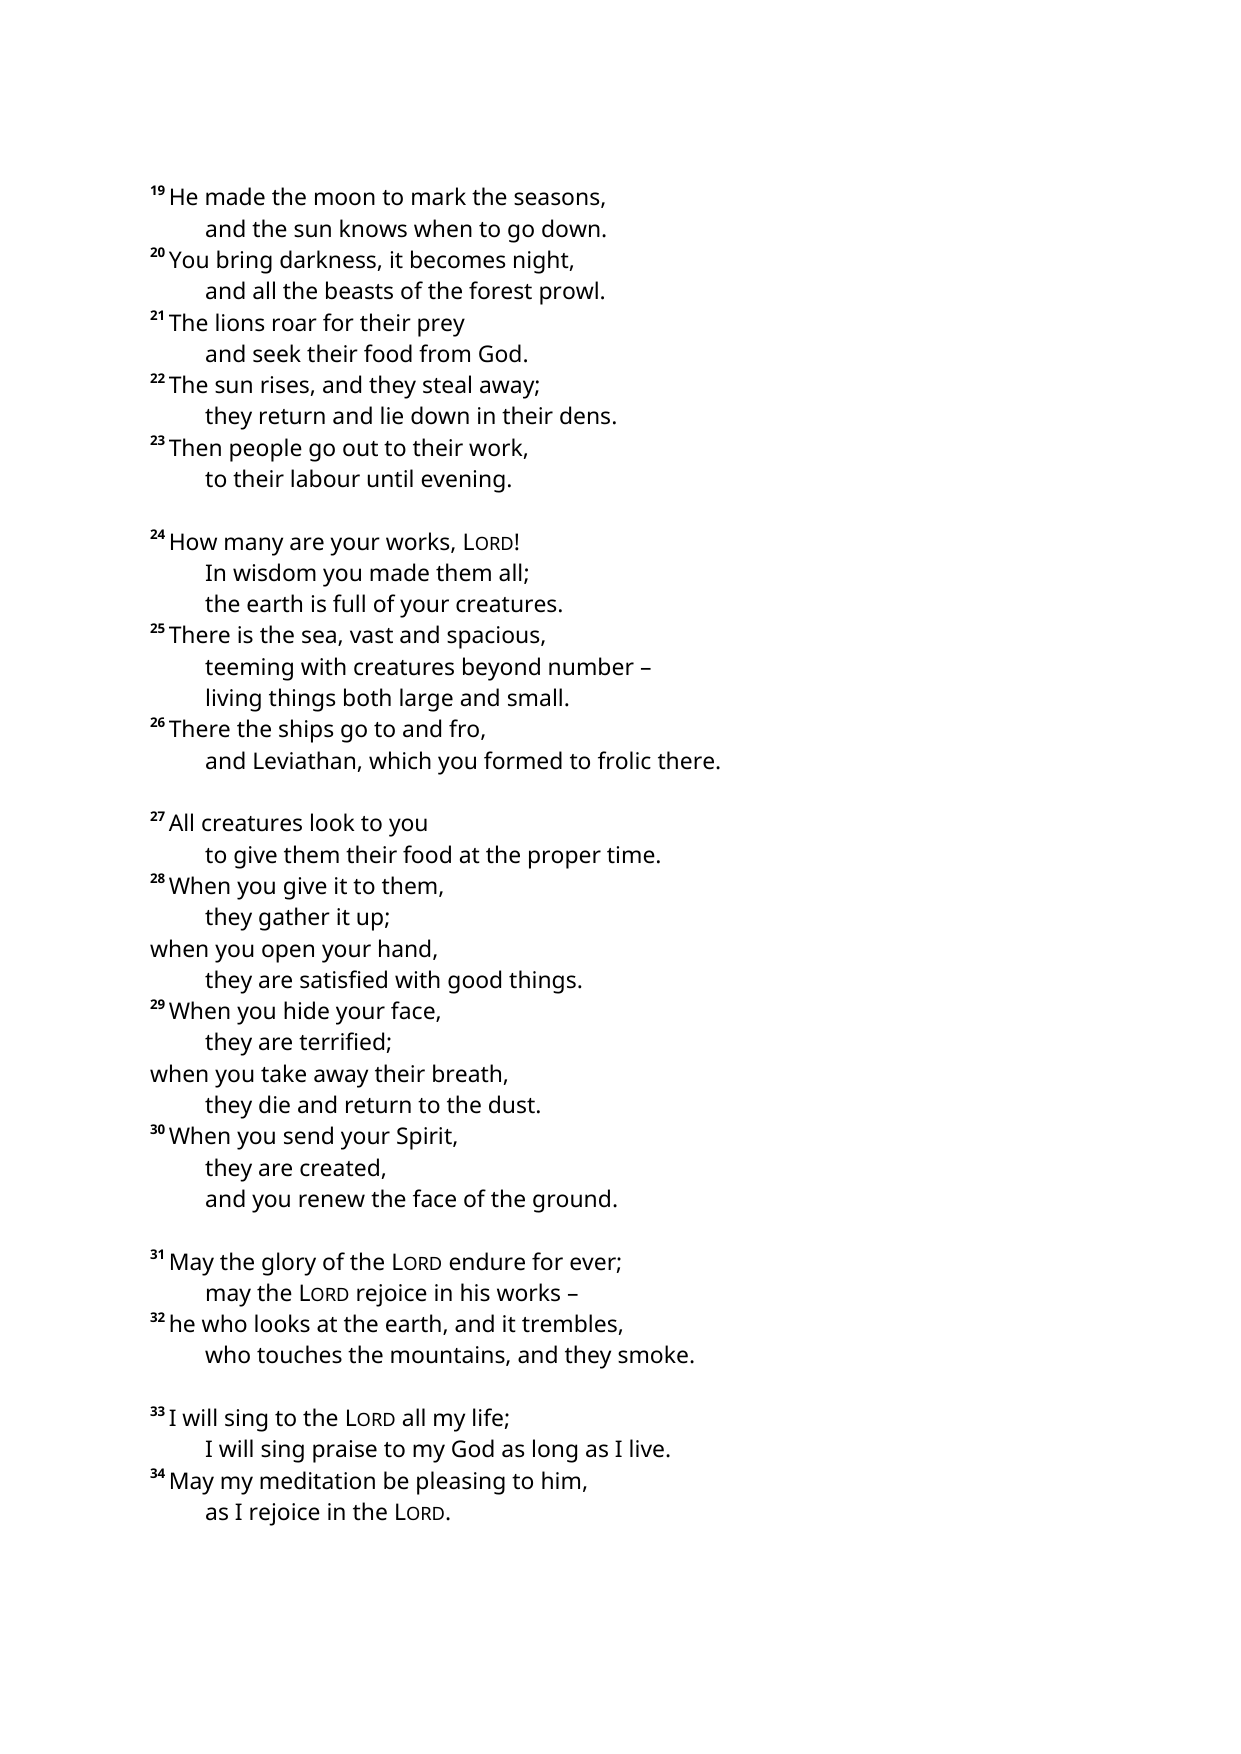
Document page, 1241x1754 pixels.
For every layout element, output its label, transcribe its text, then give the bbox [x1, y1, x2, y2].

text 27 All creatures look to you to give them their food at the proper time. 28 When you give it to them, they gather it up; when you open your hand, they are satisfied with good things. 29 When you hide your face, they are terrified; when you take away their breath, they die and return to the dust. 30 When you send your Spirit, they are created, and you renew the face of the ground. [150, 776, 1090, 1214]
text 19 He made the moon to mark the seasons, and the sun knows when to go down. 20 You bring darkness, it becomes night, and all the beasts of the forest prowl. 21 The lions roar for their prey and seek their food from God. 22 The sun rises, and they steal away; they return and lie down in their dens. 23 Then people go out to their work, to their labour until evening. [150, 150, 1090, 494]
text 31 May the glory of the Lord endure for ever; may the Lord rejoice in his works – 32 he who looks at the earth, and it trembles, who touches the mountains, and they smoke. [150, 1214, 1090, 1371]
text 24 How many are your works, Lord! In wisdom you made them all; the earth is full of your creatures. 25 There is the sea, vast and spacious, teeming with creatures beyond number – living things both large and small. 26 There the ships go to and fro, and Leviathan, which you formed to frolic there. [150, 494, 1090, 776]
text 33 I will sing to the Lord all my life; I will sing praise to my God as long as I live. 34 May my meditation be pleasing to him, as I rejoice in the Lord. [150, 1371, 1090, 1527]
